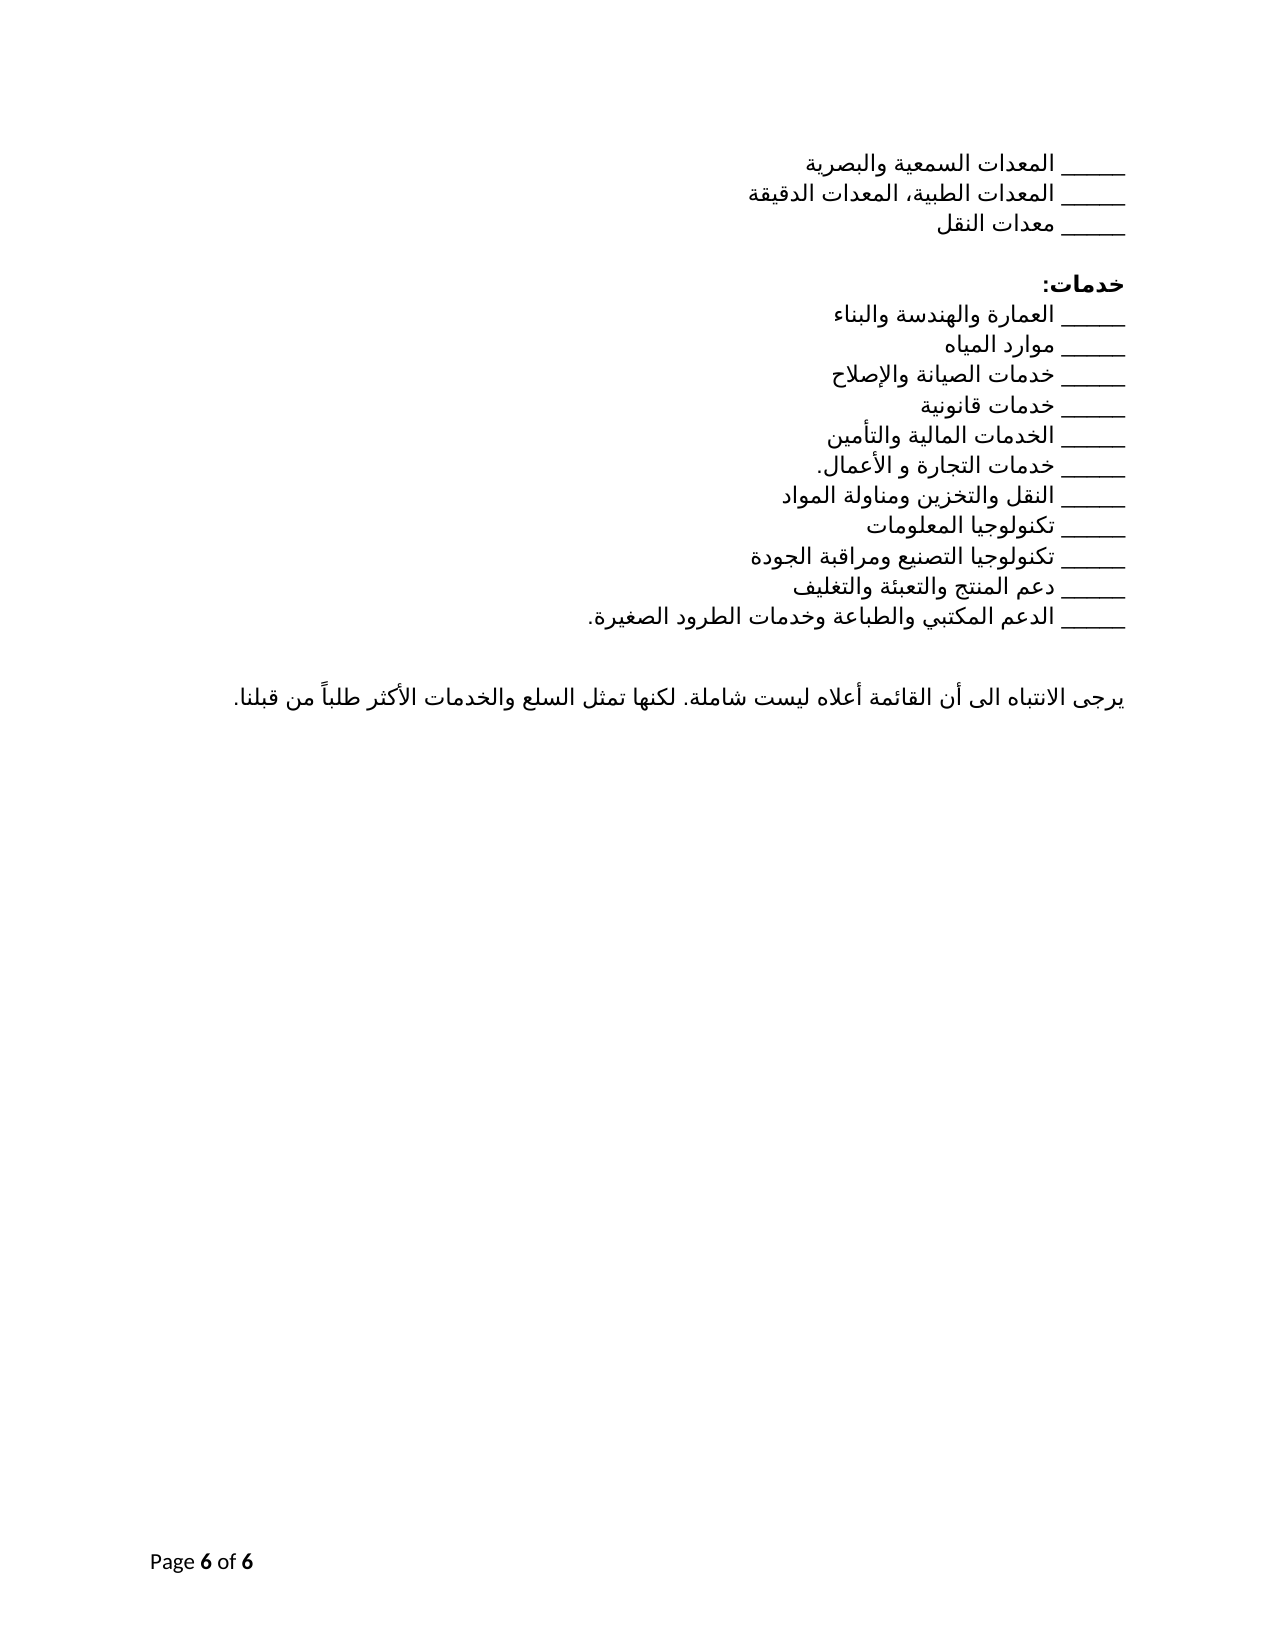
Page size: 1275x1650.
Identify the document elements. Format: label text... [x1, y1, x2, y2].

text يرجى الانتباه الى أن القائمة أعلاه ليست شاملة. لكنها تمثل السلع والخدمات الأكثر طلباً من قبلنا. [150, 654, 1125, 711]
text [150, 150, 1125, 629]
